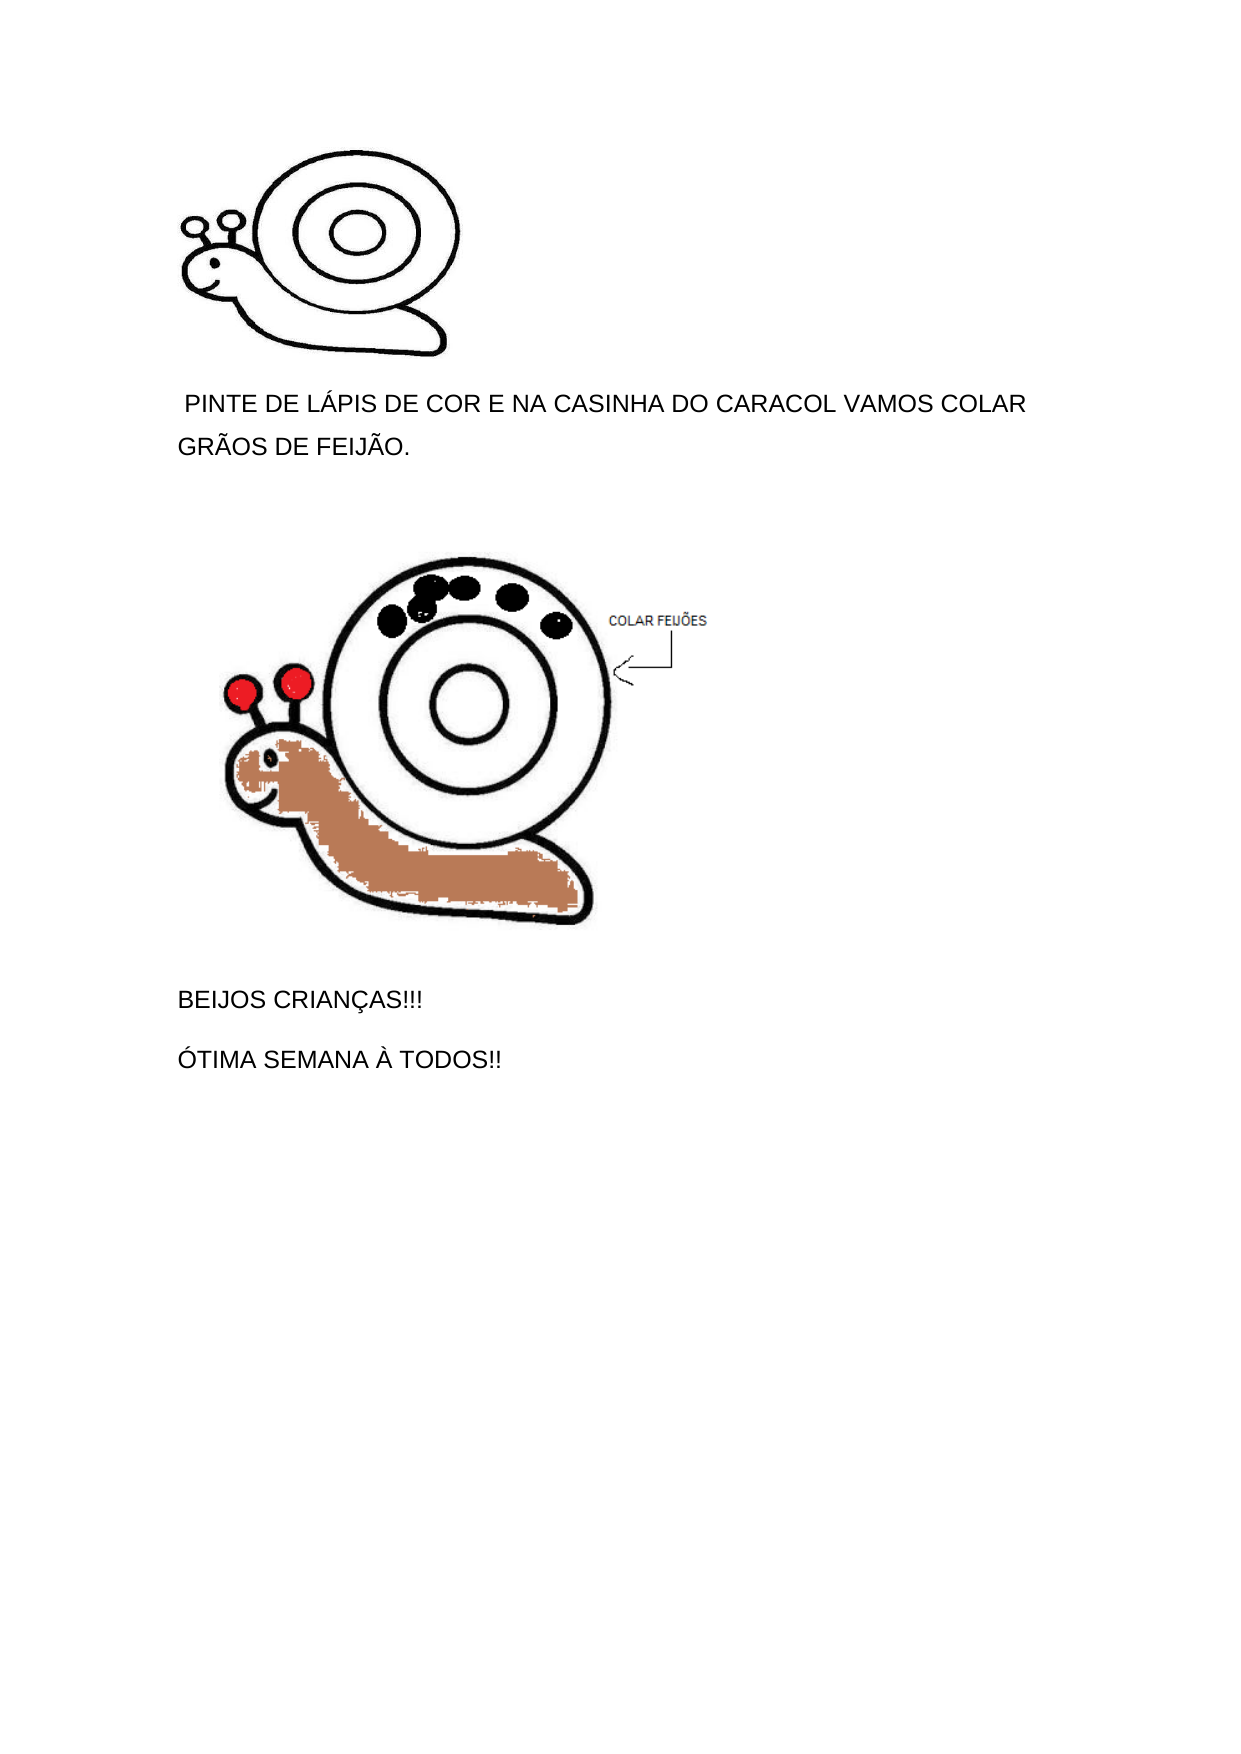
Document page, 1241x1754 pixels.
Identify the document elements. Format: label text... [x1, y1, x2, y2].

text ÓTIMA SEMANA À TODOS!! [177, 1045, 1063, 1073]
text BEIJOS CRIANÇAS!!! [177, 985, 1063, 1014]
picture [177, 147, 464, 359]
picture [177, 491, 717, 955]
text PINTE DE LÁPIS DE COR E NA CASINHA DO CARACOL VAMOS COLAR GRÃOS DE FEIJÃO. [177, 389, 1063, 461]
